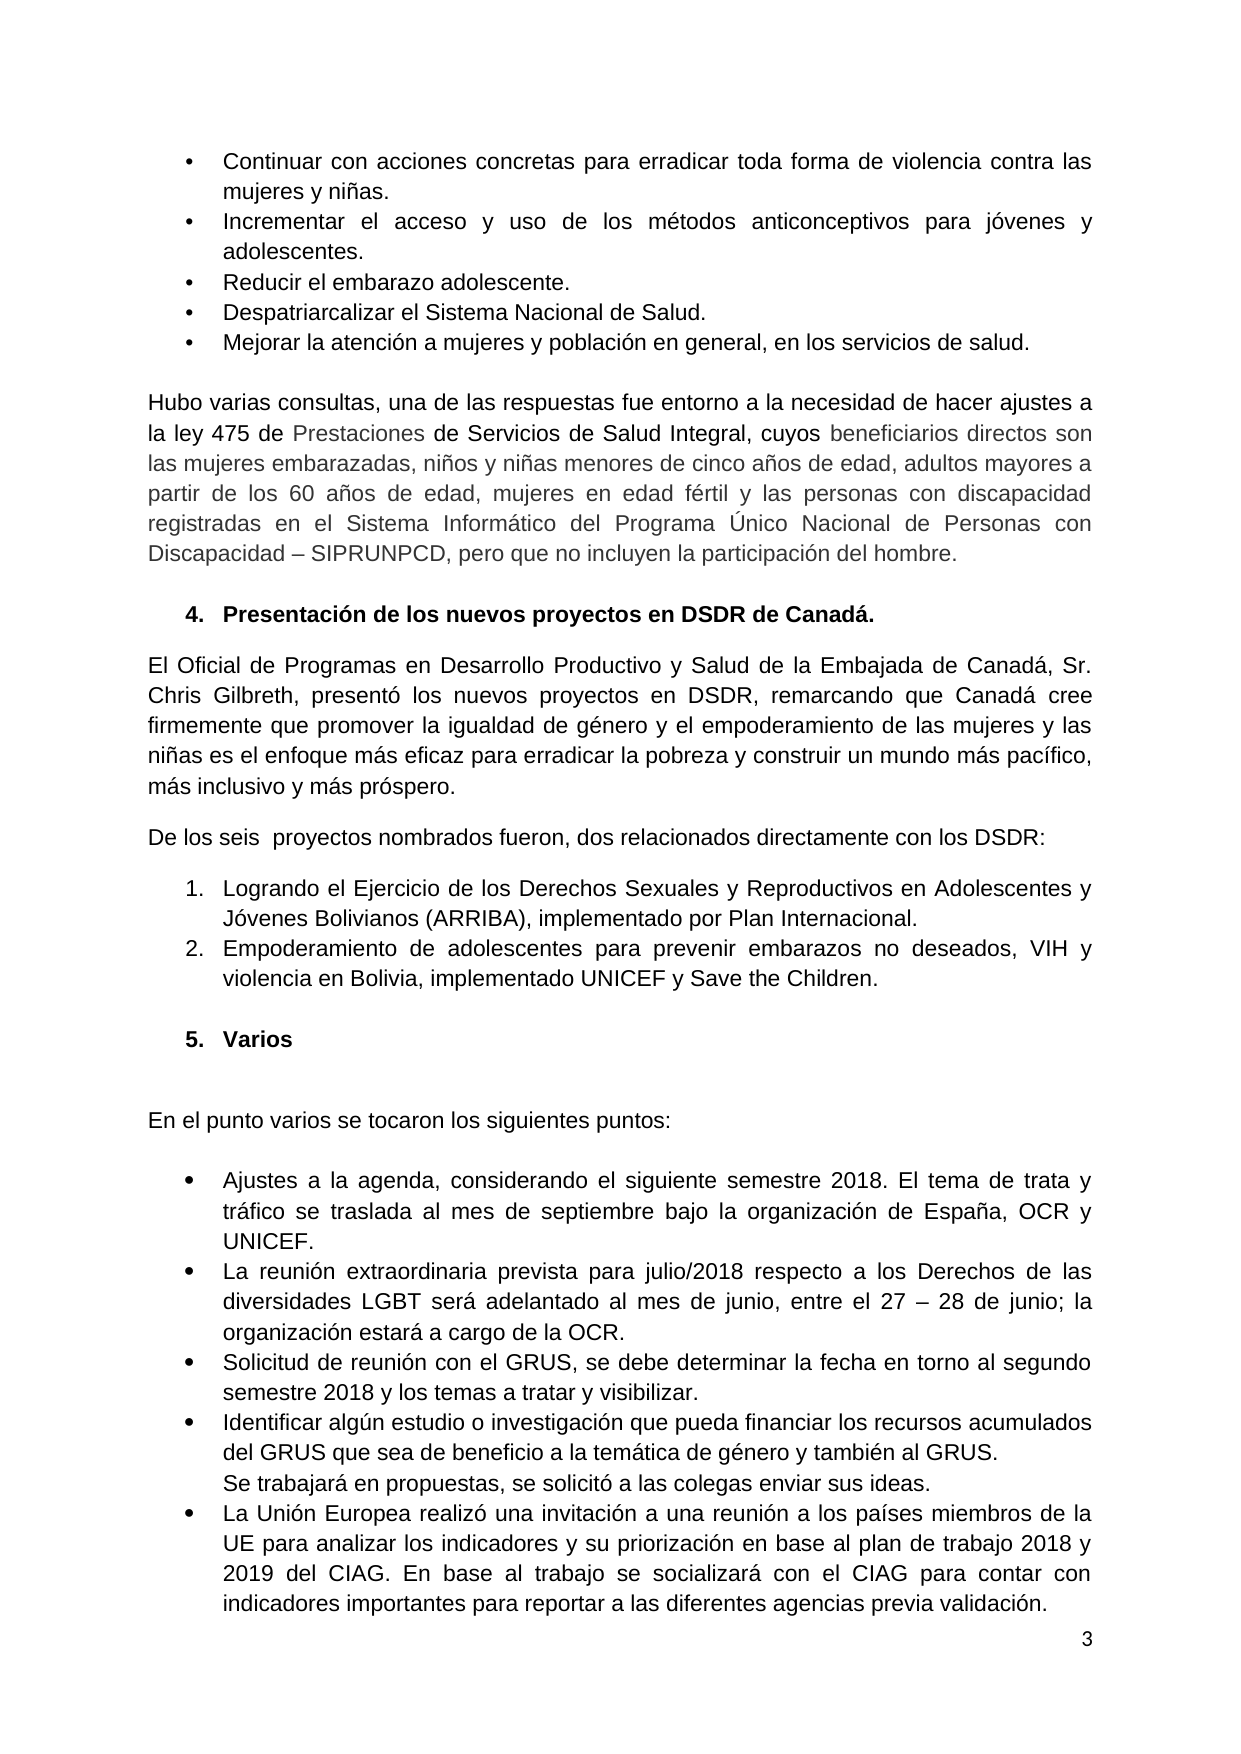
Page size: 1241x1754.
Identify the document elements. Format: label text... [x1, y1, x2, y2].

text Hubo varias consultas, una de las respuestas fue entorno a la necesidad de hacer ajustes a la ley 475 de Prestaciones de Servicios de Salud Integral, cuyos beneficiarios directos son las mujeres embarazadas, niños y niñas menores de cinco años de edad, adultos mayores a partir de los 60 años de edad, mujeres en edad fértil y las personas con discapacidad registradas en el Sistema Informático del Programa Único Nacional de Personas con Discapacidad – SIPRUNPCD, pero que no incluyen la participación del hombre. [148, 389, 1093, 450]
text En el punto varios se tocaron los siguientes puntos: [148, 1107, 1093, 1133]
list Identificar algún estudio o investigación que pueda financiar los recursos acumulados del GRUS que sea de beneficio a la temática de género y también al GRUS. [185, 1409, 1093, 1466]
text De los seis proyectos nombrados fueron, dos relacionados directamente con los DSDR: [148, 824, 1093, 850]
list Mejorar la atención a mujeres y población en general, en los servicios de salud. [185, 329, 1093, 355]
list Varios [185, 1026, 1093, 1052]
text El Oficial de Programas en Desarrollo Productivo y Salud de la Embajada de Canadá, Sr. Chris Gilbreth, presentó los nuevos proyectos en DSDR, remarcando que Canadá cree firmemente que promover la igualdad de género y el empoderamiento de las mujeres y las niñas es el enfoque más eficaz para erradicar la pobreza y construir un mundo más pacífico, más inclusivo y más próspero. [148, 652, 1093, 799]
list Presentación de los nuevos proyectos en DSDR de Canadá. [185, 601, 1093, 627]
list Continuar con acciones concretas para erradicar toda forma de violencia contra las mujeres y niñas. [185, 148, 1093, 204]
list La reunión extraordinaria prevista para julio/2018 respecto a los Derechos de las diversidades LGBT será adelantado al mes de junio, entre el 27 – 28 de junio; la organización estará a cargo de la OCR. [185, 1258, 1093, 1345]
list Logrando el Ejercicio de los Derechos Sexuales y Reproductivos en Adolescentes y Jóvenes Bolivianos (ARRIBA), implementado por Plan Internacional. [185, 875, 1093, 931]
list Empoderamiento de adolescentes para prevenir embarazos no deseados, VIH y violencia en Bolivia, implementado UNICEF y Save the Children. [185, 935, 1093, 992]
list Reducir el embarazo adolescente. [185, 268, 1093, 295]
list Despatriarcalizar el Sistema Nacional de Salud. [185, 299, 1093, 325]
list Solicitud de reunión con el GRUS, se debe determinar la fecha en torno al segundo semestre 2018 y los temas a tratar y visibilizar. [185, 1349, 1093, 1405]
list Incrementar el acceso y uso de los métodos anticonceptivos para jóvenes y adolescentes. [185, 208, 1093, 264]
list Se trabajará en propuestas, se solicitó a las colegas enviar sus ideas. [223, 1469, 1093, 1496]
list Ajustes a la agenda, considerando el siguiente semestre 2018. El tema de trata y tráfico se traslada al mes de septiembre bajo la organización de España, OCR y UNICEF. [185, 1167, 1093, 1254]
list La Unión Europea realizó una invitación a una reunión a los países miembros de la UE para analizar los indicadores y su priorización en base al plan de trabajo 2018 y 2019 del CIAG. En base al trabajo se socializará con el CIAG para contar con indicadores importantes para reportar a las diferentes agencias previa validación. [185, 1500, 1093, 1617]
